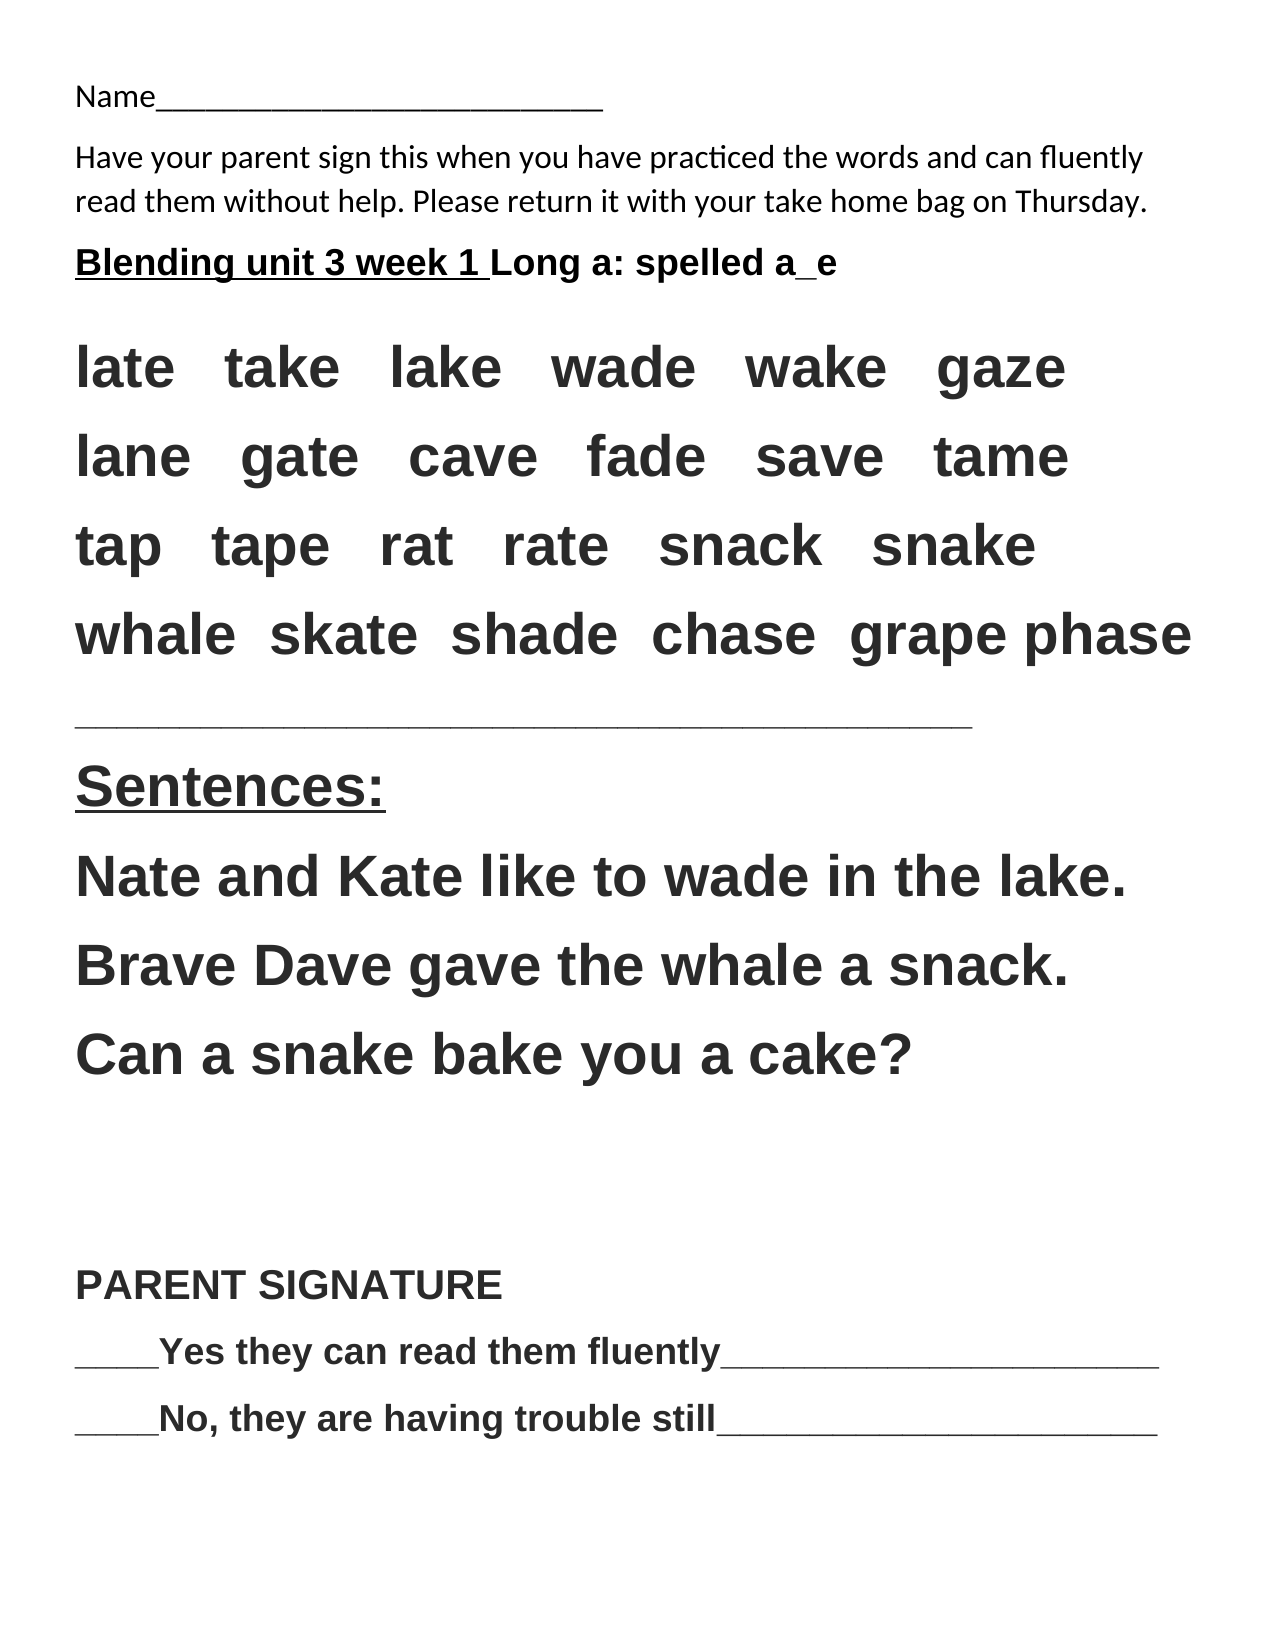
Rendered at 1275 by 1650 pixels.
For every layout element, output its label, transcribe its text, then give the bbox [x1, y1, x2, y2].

text tap tape rat rate snack snake [75, 511, 1200, 578]
text whale skate shade chase grape phase [75, 600, 1200, 667]
text Have your parent sign this when you have practiced the words and can fluently read them without help. Please return it with your take home bag on Thursday. [75, 136, 1200, 220]
text late take lake wade wake gaze [75, 303, 1200, 400]
text ____Yes they can read them fluently_____________________ [75, 1329, 1200, 1372]
text Blending unit 3 week 1 Long a: spelled a_e [75, 240, 1200, 283]
text Brave Dave gave the whale a snack. [75, 930, 1200, 997]
text ___________________________________________ [75, 689, 1200, 732]
text Can a snake bake you a cake? [75, 1019, 1200, 1086]
text Nate and Kate like to wade in the lake. [75, 841, 1200, 908]
text Sentences: [75, 752, 1200, 819]
text PARENT SIGNATURE [75, 1261, 1200, 1309]
text Name___________________________ [75, 75, 1200, 116]
text ____No, they are having trouble still___________________ [75, 1392, 1200, 1440]
text lane gate cave fade save tame [75, 422, 1200, 489]
